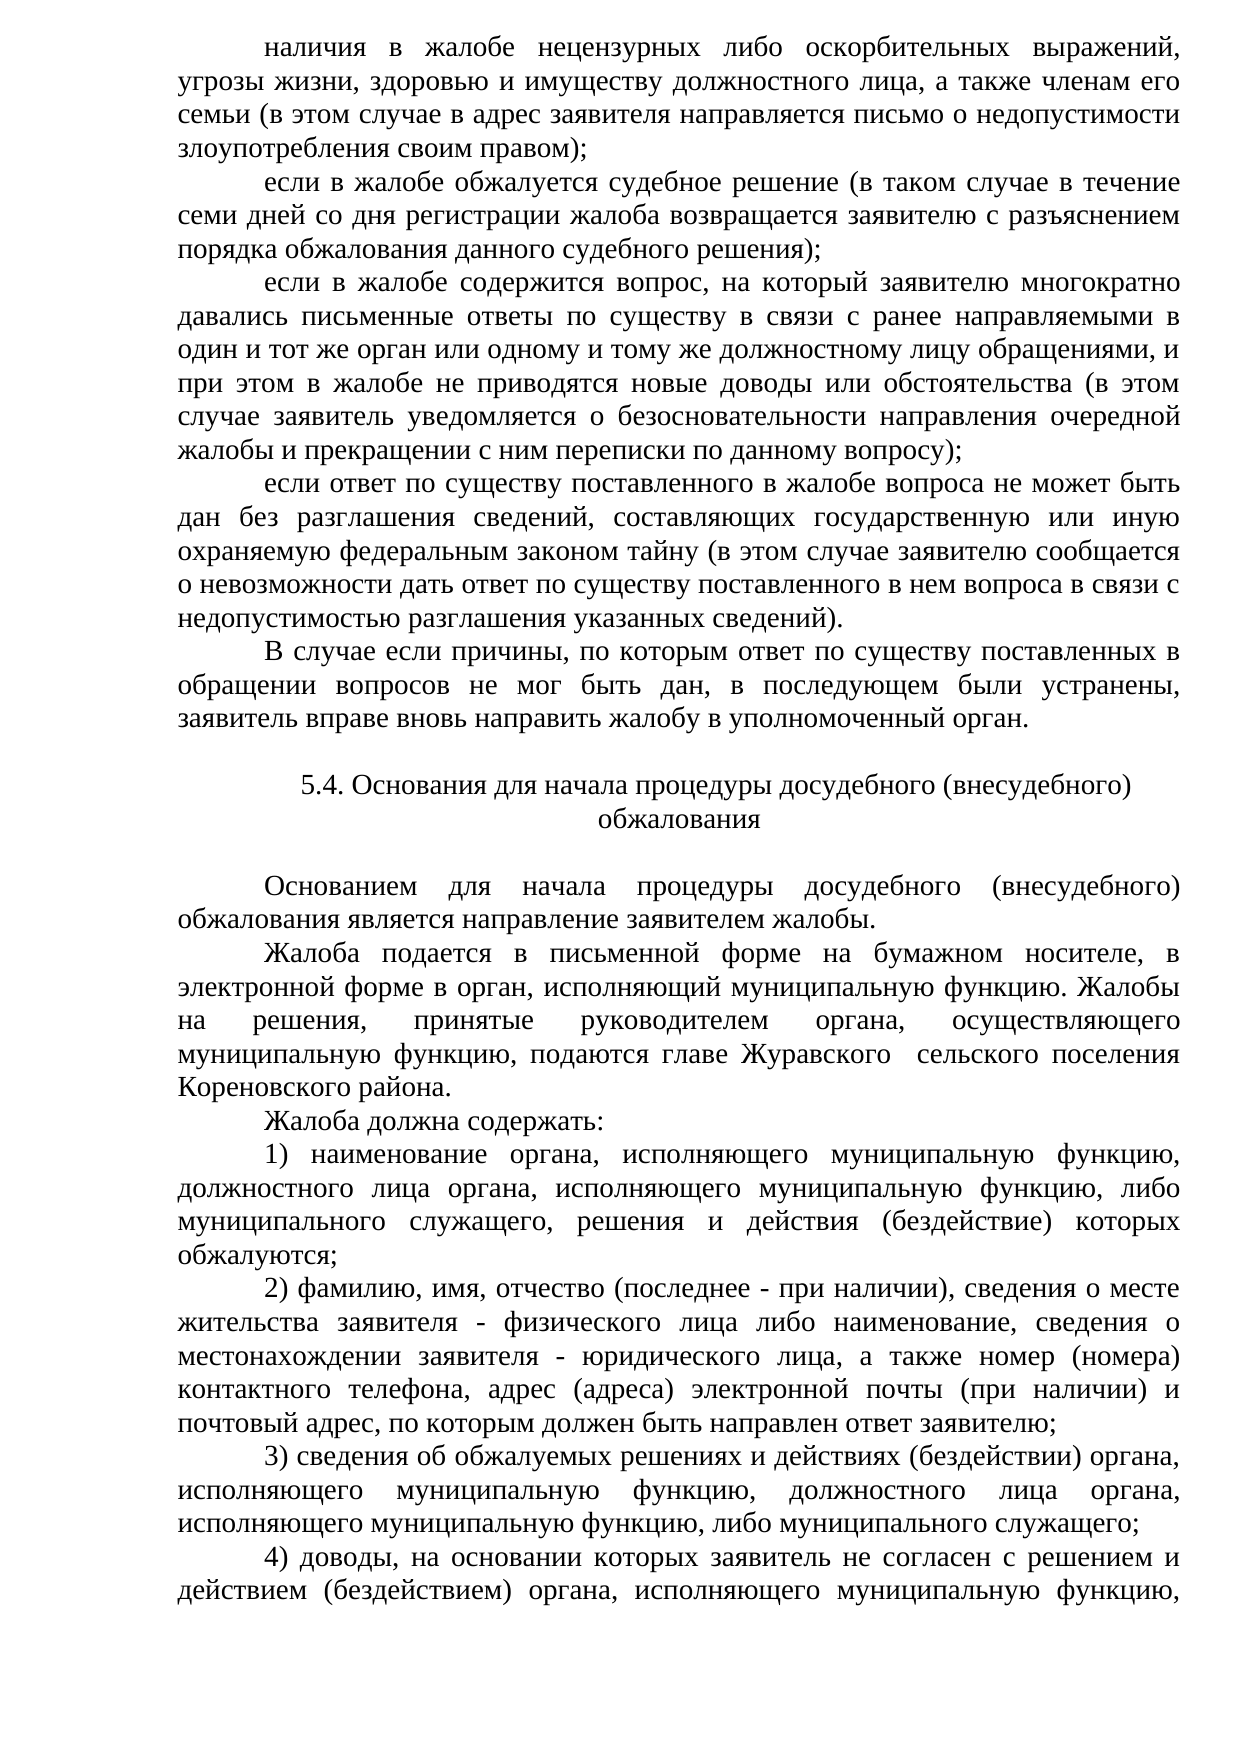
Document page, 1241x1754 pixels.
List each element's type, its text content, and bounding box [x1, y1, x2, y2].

text 5.4. Основания для начала процедуры досудебного (внесудебного) обжалования [177, 767, 1181, 834]
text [177, 1539, 1181, 1606]
text Жалоба подается в письменной форме на бумажном носителе, в электронной форме в орган, исполняющий муниципальную функцию. Жалобы на решения, принятые руководителем органа, осуществляющего муниципальную функцию, подаются главе Журавского сельского поселения Кореновского района. [177, 935, 1181, 1103]
text Основанием для начала процедуры досудебного (внесудебного) обжалования является направление заявителем жалобы. [177, 868, 1181, 935]
text если в жалобе содержится вопрос, на который заявителю многократно давались письменные ответы по существу в связи с ранее направляемыми в один и тот же орган или одному и тому же должностному лицу обращениями, и при этом в жалобе не приводятся новые доводы или обстоятельства (в этом случае заявитель уведомляется о безосновательности направления очередной жалобы и прекращении с ним переписки по данному вопросу); [177, 264, 1181, 466]
text наличия в жалобе нецензурных либо оскорбительных выражений, угрозы жизни, здоровью и имуществу должностного лица, а также членам его семьи (в этом случае в адрес заявителя направляется письмо о недопустимости злоупотребления своим правом); [177, 29, 1181, 164]
text если в жалобе обжалуется судебное решение (в таком случае в течение семи дней со дня регистрации жалоба возвращается заявителю с разъяснением порядка обжалования данного судебного решения); [177, 164, 1181, 264]
text если ответ по существу поставленного в жалобе вопроса не может быть дан без разглашения сведений, составляющих государственную или иную охраняемую федеральным законом тайну (в этом случае заявителю сообщается о невозможности дать ответ по существу поставленного в нем вопроса в связи с недопустимостью разглашения указанных сведений). [177, 466, 1181, 633]
text Жалоба должна содержать: [177, 1103, 1181, 1136]
text В случае если причины, по которым ответ по существу поставленных в обращении вопросов не мог быть дан, в последующем были устранены, заявитель вправе вновь направить жалобу в уполномоченный орган. [177, 633, 1181, 734]
text 3) сведения об обжалуемых решениях и действиях (бездействии) органа, исполняющего муниципальную функцию, должностного лица органа, исполняющего муниципальную функцию, либо муниципального служащего; [177, 1438, 1181, 1539]
text 1) наименование органа, исполняющего муниципальную функцию, должностного лица органа, исполняющего муниципальную функцию, либо муниципального служащего, решения и действия (бездействие) которых обжалуются; [177, 1136, 1181, 1271]
text 2) фамилию, имя, отчество (последнее - при наличии), сведения о месте жительства заявителя - физического лица либо наименование, сведения о местонахождении заявителя - юридического лица, а также номер (номера) контактного телефона, адрес (адреса) электронной почты (при наличии) и почтовый адрес, по которым должен быть направлен ответ заявителю; [177, 1271, 1181, 1438]
